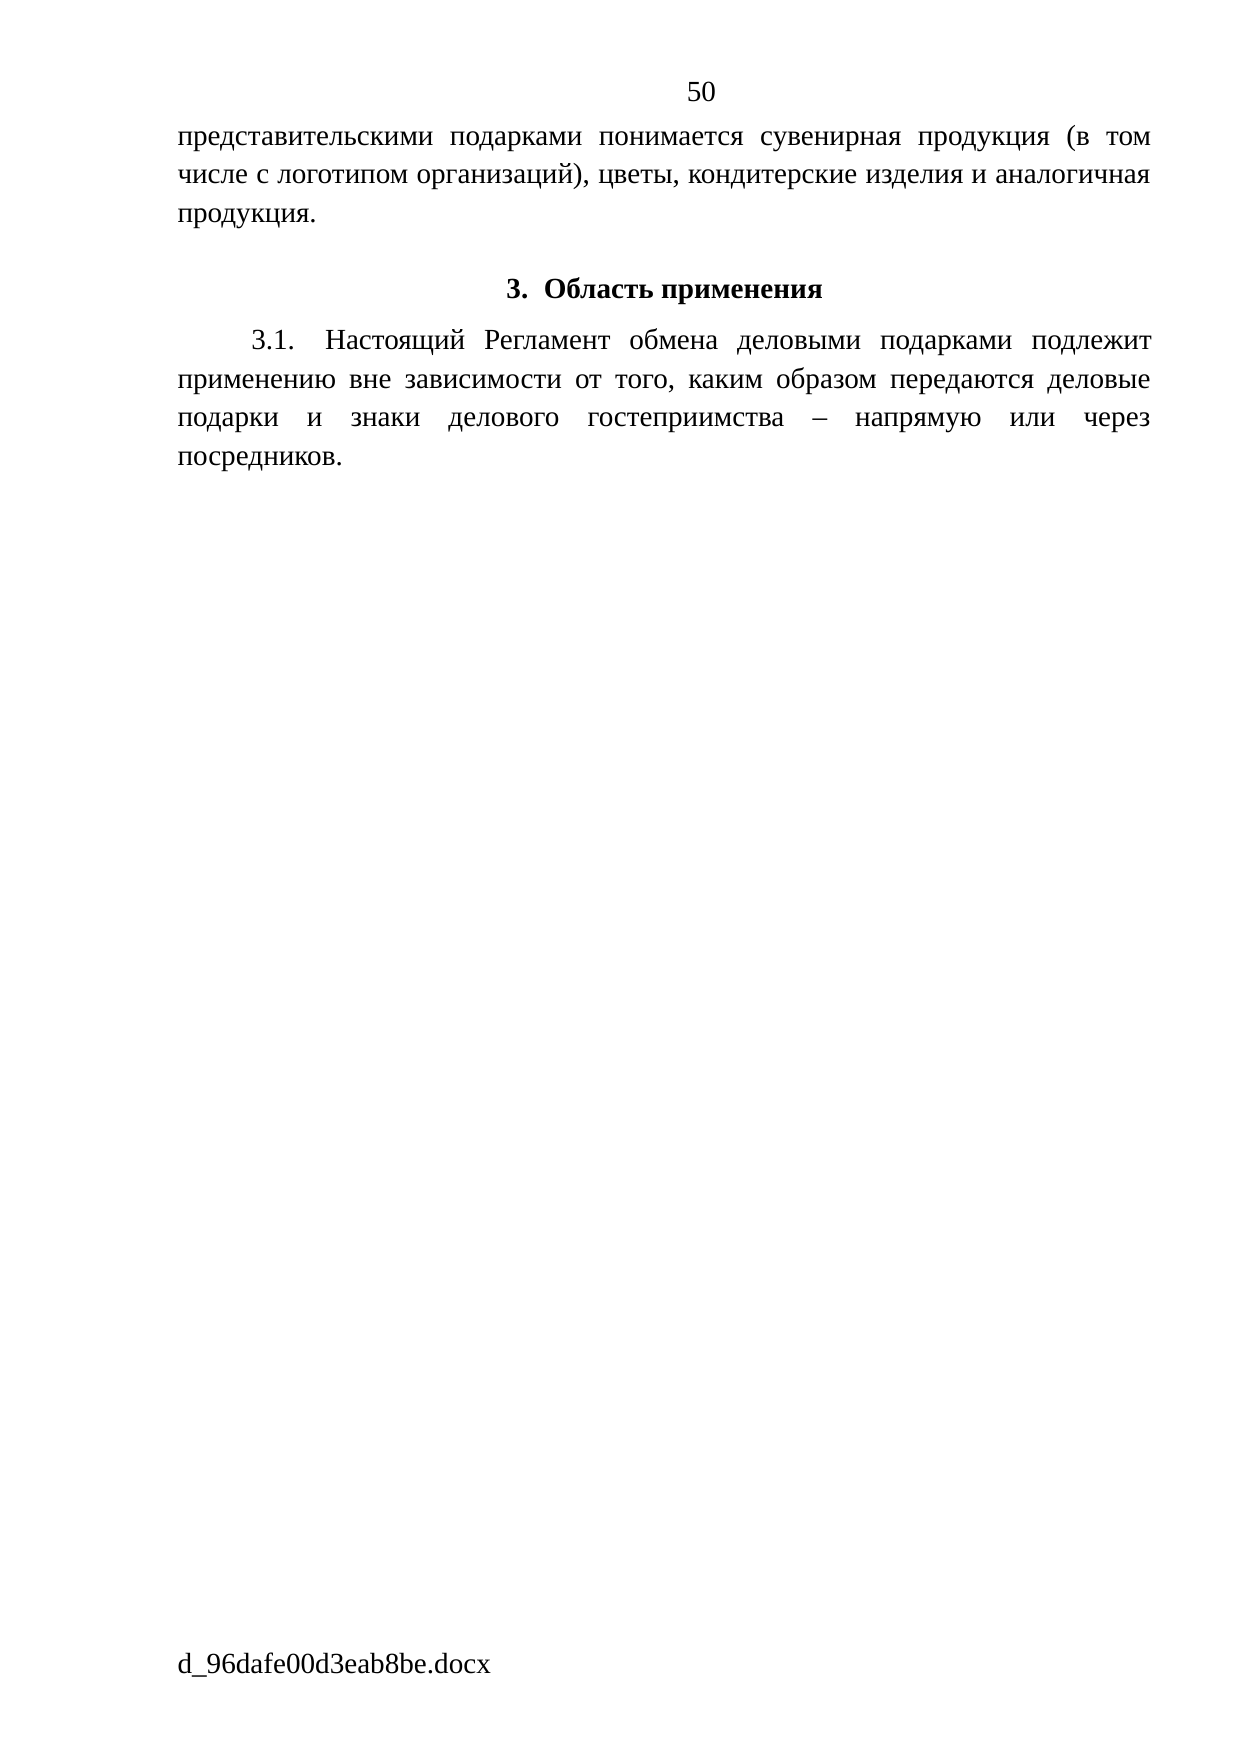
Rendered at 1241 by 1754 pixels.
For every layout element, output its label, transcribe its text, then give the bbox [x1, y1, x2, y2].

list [177, 118, 1152, 229]
list Область применения [177, 271, 1152, 305]
list Настоящий Регламент обмена деловыми подарками подлежит применению вне зависимости от того, каким образом передаются деловые подарки и знаки делового гостеприимства – напрямую или через посредников. [177, 322, 1152, 471]
